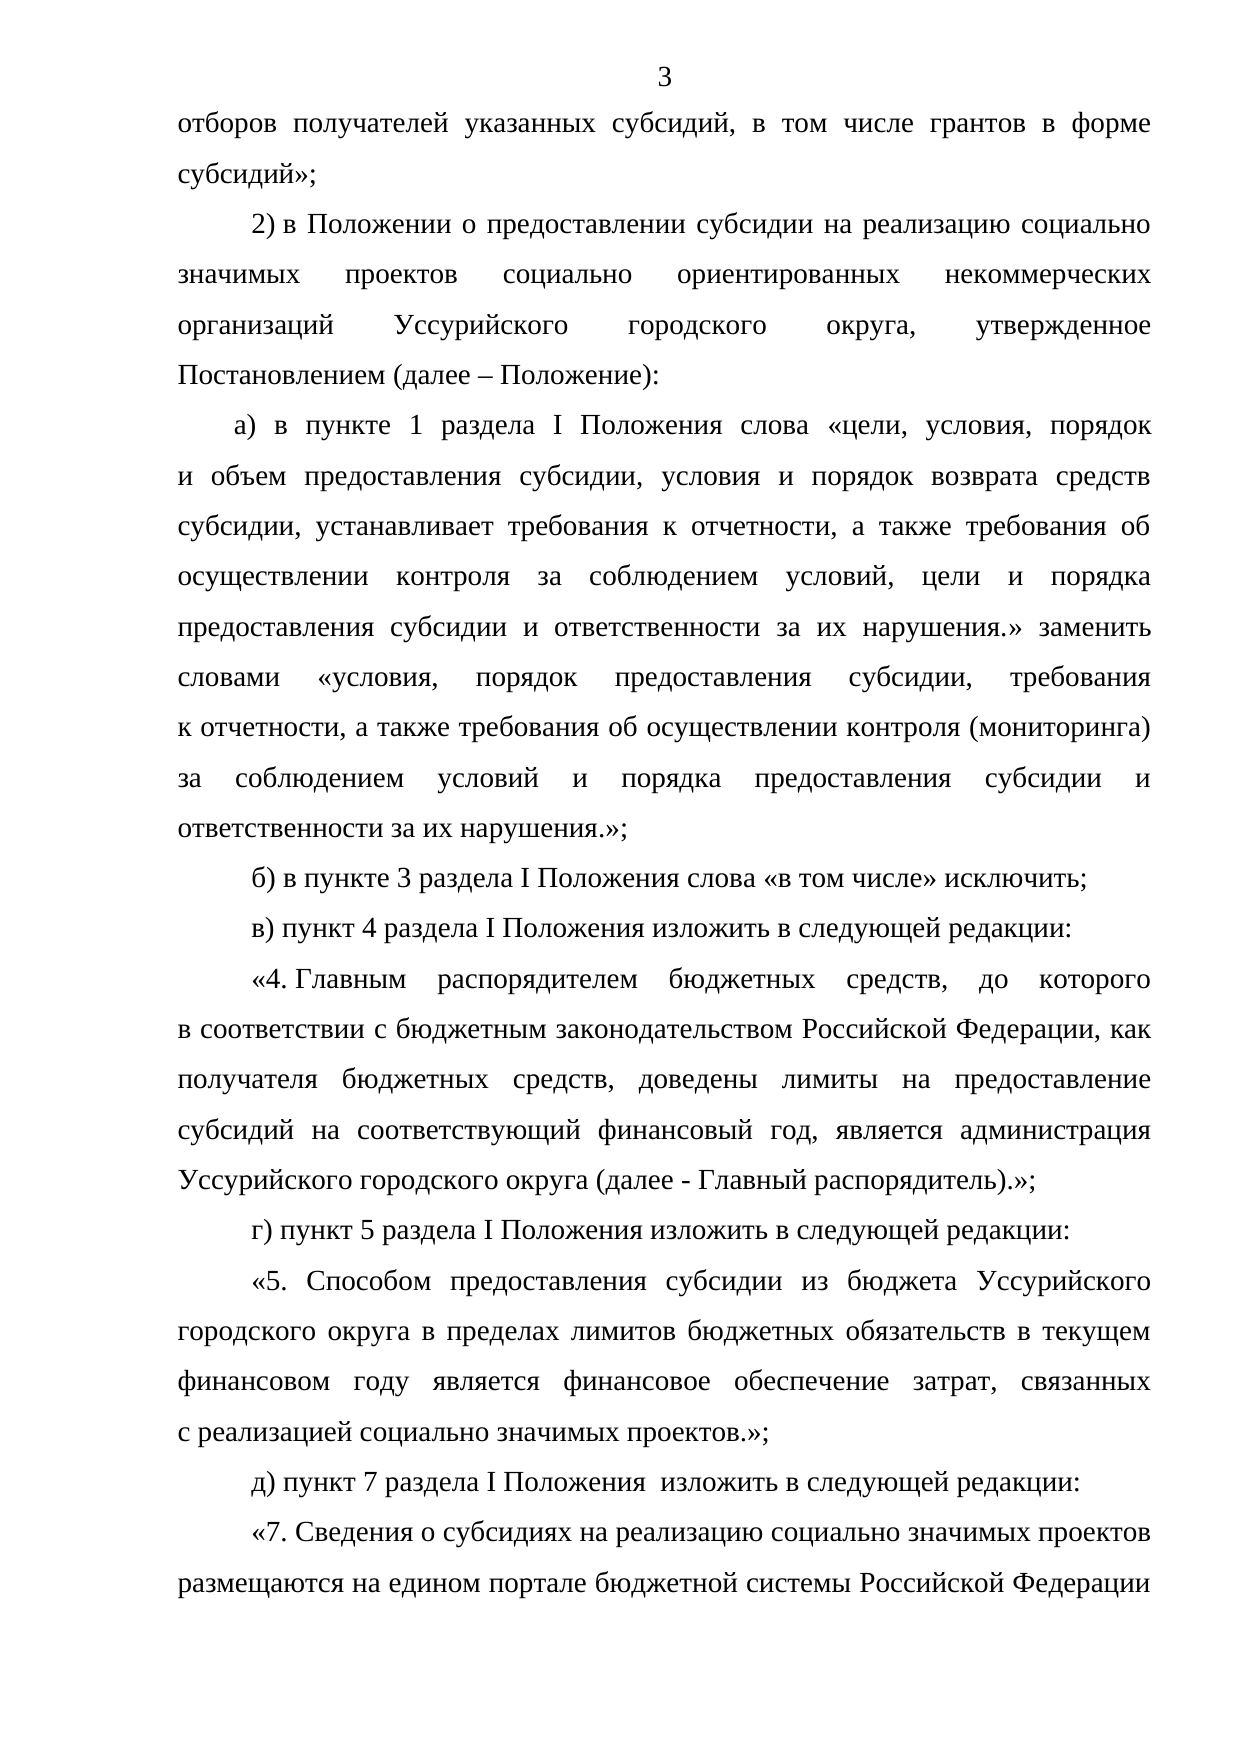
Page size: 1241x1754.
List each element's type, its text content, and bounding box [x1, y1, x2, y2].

text а) в пункте 1 раздела I Положения слова «цели, условия, порядок и объем предоставления субсидии, условия и порядок возврата средств субсидии, устанавливает требования к отчетности, а также требования об осуществлении контроля за соблюдением условий, цели и порядка предоставления субсидии и ответственности за их нарушения.» заменить словами «условия, порядок предоставления субсидии, требования к отчетности, а также требования об осуществлении контроля (мониторинга) за соблюдением условий и порядка предоставления субсидии и ответственности за их нарушения.»; [177, 407, 1152, 843]
text д) пункт 7 раздела I Положения изложить в следующей редакции: [177, 1464, 1152, 1498]
text «4. Главным распорядителем бюджетных средств, до которого в соответствии с бюджетным законодательством Российской Федерации, как получателя бюджетных средств, доведены лимиты на предоставление субсидий на соответствующий финансовый год, является администрация Уссурийского городского округа (далее - Главный распорядитель).»; [177, 961, 1152, 1196]
text б) в пункте 3 раздела I Положения слова «в том числе» исключить; [177, 860, 1152, 894]
text «5. Способом предоставления субсидии из бюджета Уссурийского городского округа в пределах лимитов бюджетных обязательств в текущем финансовом году является финансовое обеспечение затрат, связанных с реализацией социально значимых проектов.»; [177, 1263, 1152, 1447]
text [177, 106, 1152, 189]
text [177, 1514, 1152, 1598]
text г) пункт 5 раздела I Положения изложить в следующей редакции: [177, 1212, 1152, 1246]
text 2) в Положении о предоставлении субсидии на реализацию социально значимых проектов социально ориентированных некоммерческих организаций Уссурийского городского округа, утвержденное Постановлением (далее – Положение): [177, 206, 1152, 391]
text в) пункт 4 раздела I Положения изложить в следующей редакции: [177, 911, 1152, 944]
